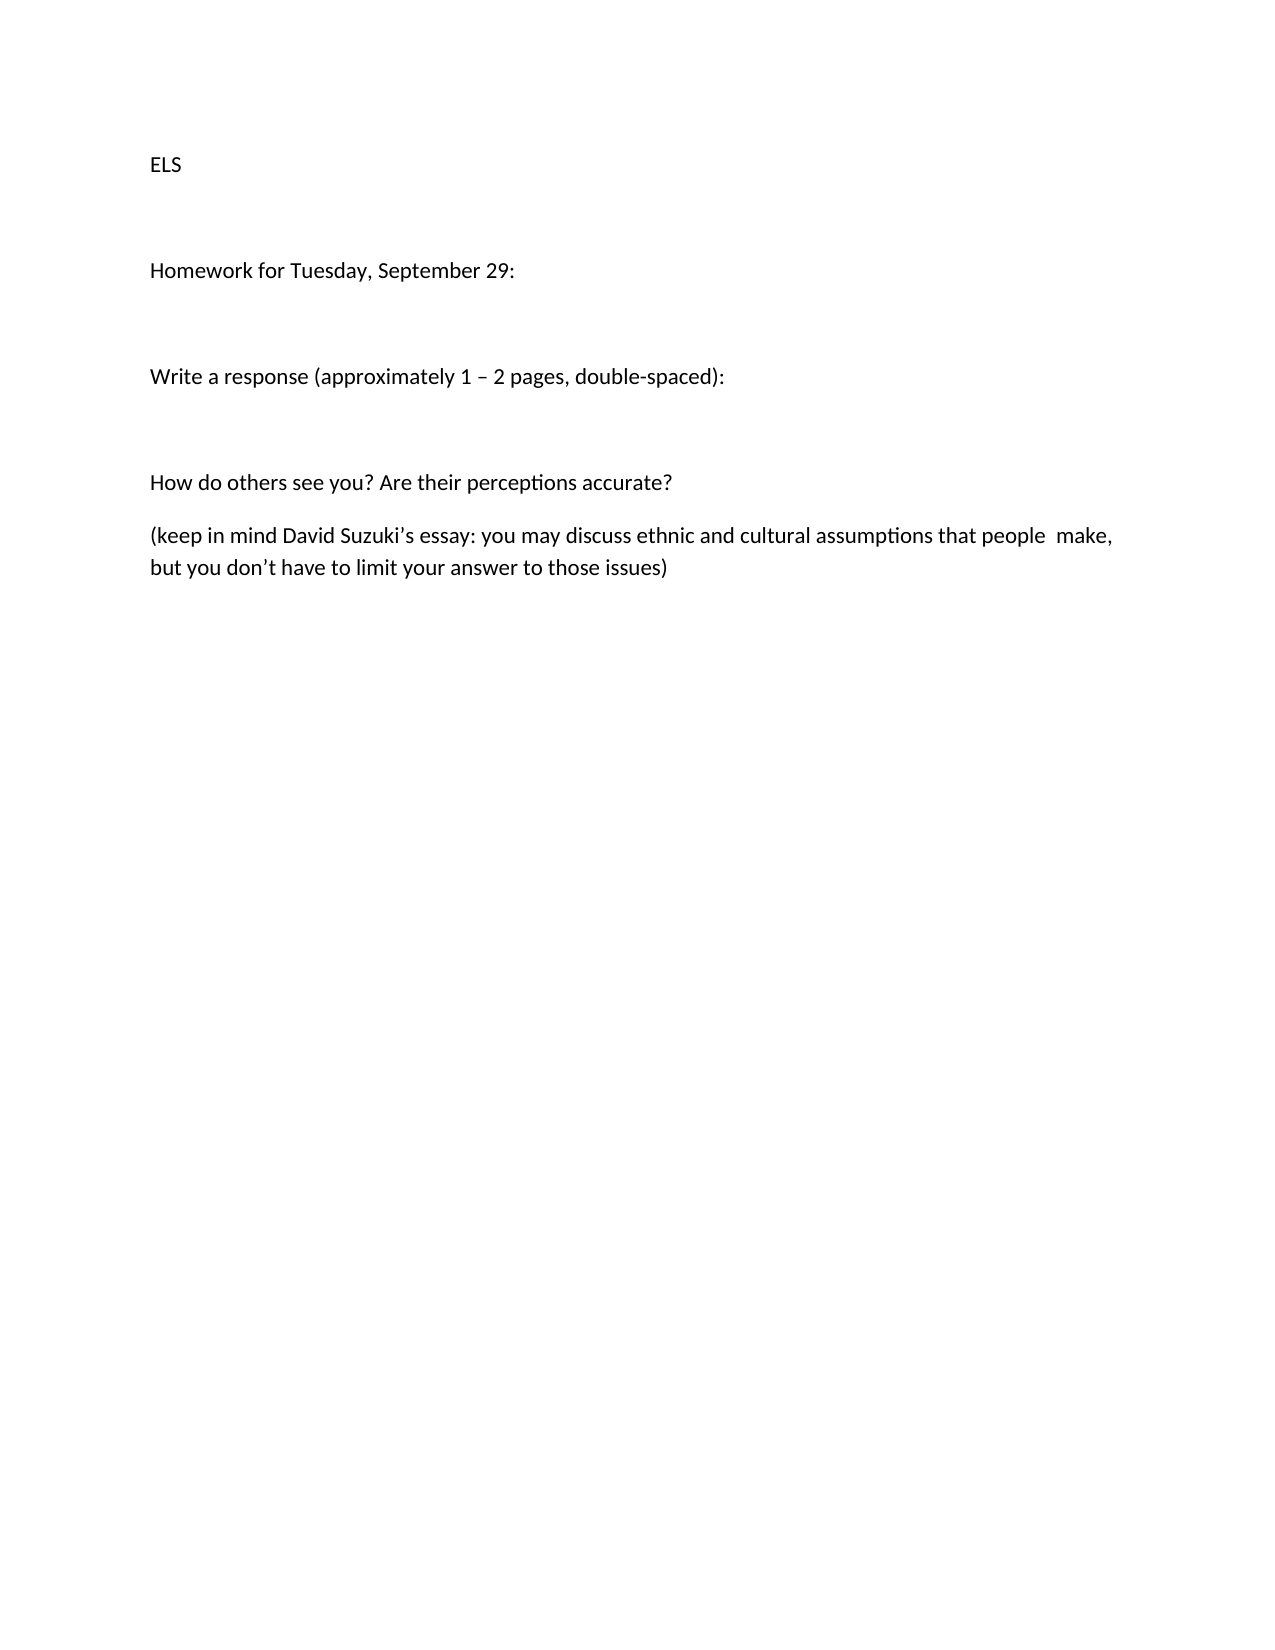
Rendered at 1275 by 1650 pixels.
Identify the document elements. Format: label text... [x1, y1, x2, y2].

text Homework for Tuesday, September 29: [150, 256, 1125, 284]
text How do others see you? Are their perceptions accurate? [150, 468, 1125, 496]
text (keep in mind David Suzuki’s essay: you may discuss ethnic and cultural assumptions that people make, but you don’t have to limit your answer to those issues) [150, 521, 1125, 581]
text ELS [150, 150, 1125, 178]
text Write a response (approximately 1 – 2 pages, double-spaced): [150, 362, 1125, 390]
